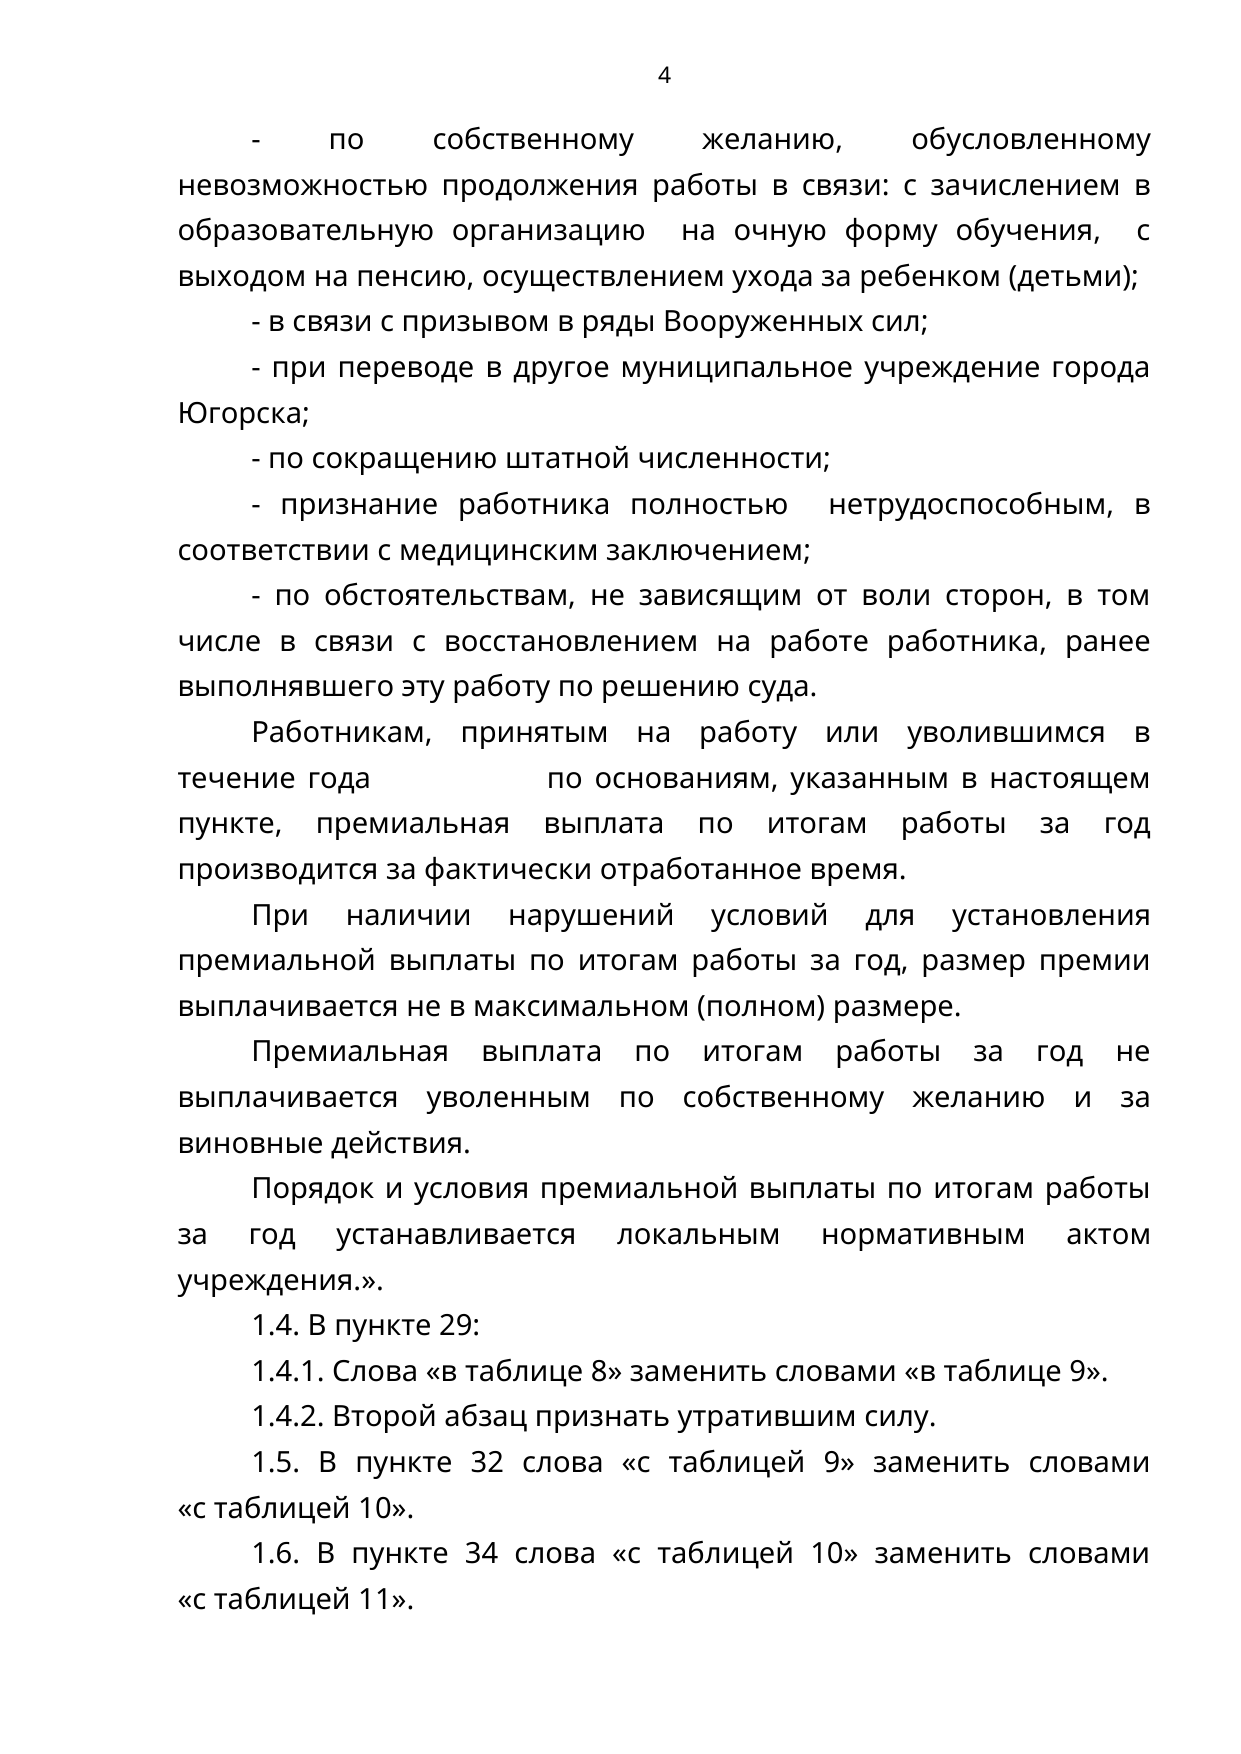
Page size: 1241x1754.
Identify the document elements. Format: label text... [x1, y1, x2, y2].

text 1.4. В пункте 29: [177, 1304, 1152, 1344]
text - по собственному желанию, обусловленному невозможностью продолжения работы в связи: с зачислением в образовательную организацию на очную форму обучения, с выходом на пенсию, осуществлением ухода за ребенком (детьми); [177, 118, 1152, 295]
text 1.4.2. Второй абзац признать утратившим силу. [177, 1396, 1152, 1435]
text Премиальная выплата по итогам работы за год не выплачивается уволенным по собственному желанию и за виновные действия. [177, 1031, 1152, 1162]
text - в связи с призывом в ряды Вооруженных сил; [177, 301, 1152, 340]
text - при переводе в другое муниципальное учреждение города Югорска; [177, 346, 1152, 432]
text 1.5. В пункте 32 слова «с таблицей 9» заменить словами «с таблицей 10». [177, 1441, 1152, 1527]
text При наличии нарушений условий для установления премиальной выплаты по итогам работы за год, размер премии выплачивается не в максимальном (полном) размере. [177, 894, 1152, 1025]
text - по обстоятельствам, не зависящим от воли сторон, в том числе в связи с восстановлением на работе работника, ранее выполнявшего эту работу по решению суда. [177, 574, 1152, 705]
text - по сокращению штатной численности; [177, 437, 1152, 477]
text - признание работника полностью нетрудоспособным, в соответствии с медицинским заключением; [177, 483, 1152, 568]
text 1.6. В пункте 34 слова «с таблицей 10» заменить словами «с таблицей 11». [177, 1532, 1152, 1618]
text 1.4.1. Слова «в таблице 8» заменить словами «в таблице 9». [177, 1350, 1152, 1390]
text Порядок и условия премиальной выплаты по итогам работы за год устанавливается локальным нормативным актом учреждения.». [177, 1167, 1152, 1298]
text Работникам, принятым на работу или уволившимся в течение года по основаниям, указанным в настоящем пункте, премиальная выплата по итогам работы за год производится за фактически отработанное время. [177, 711, 1152, 888]
